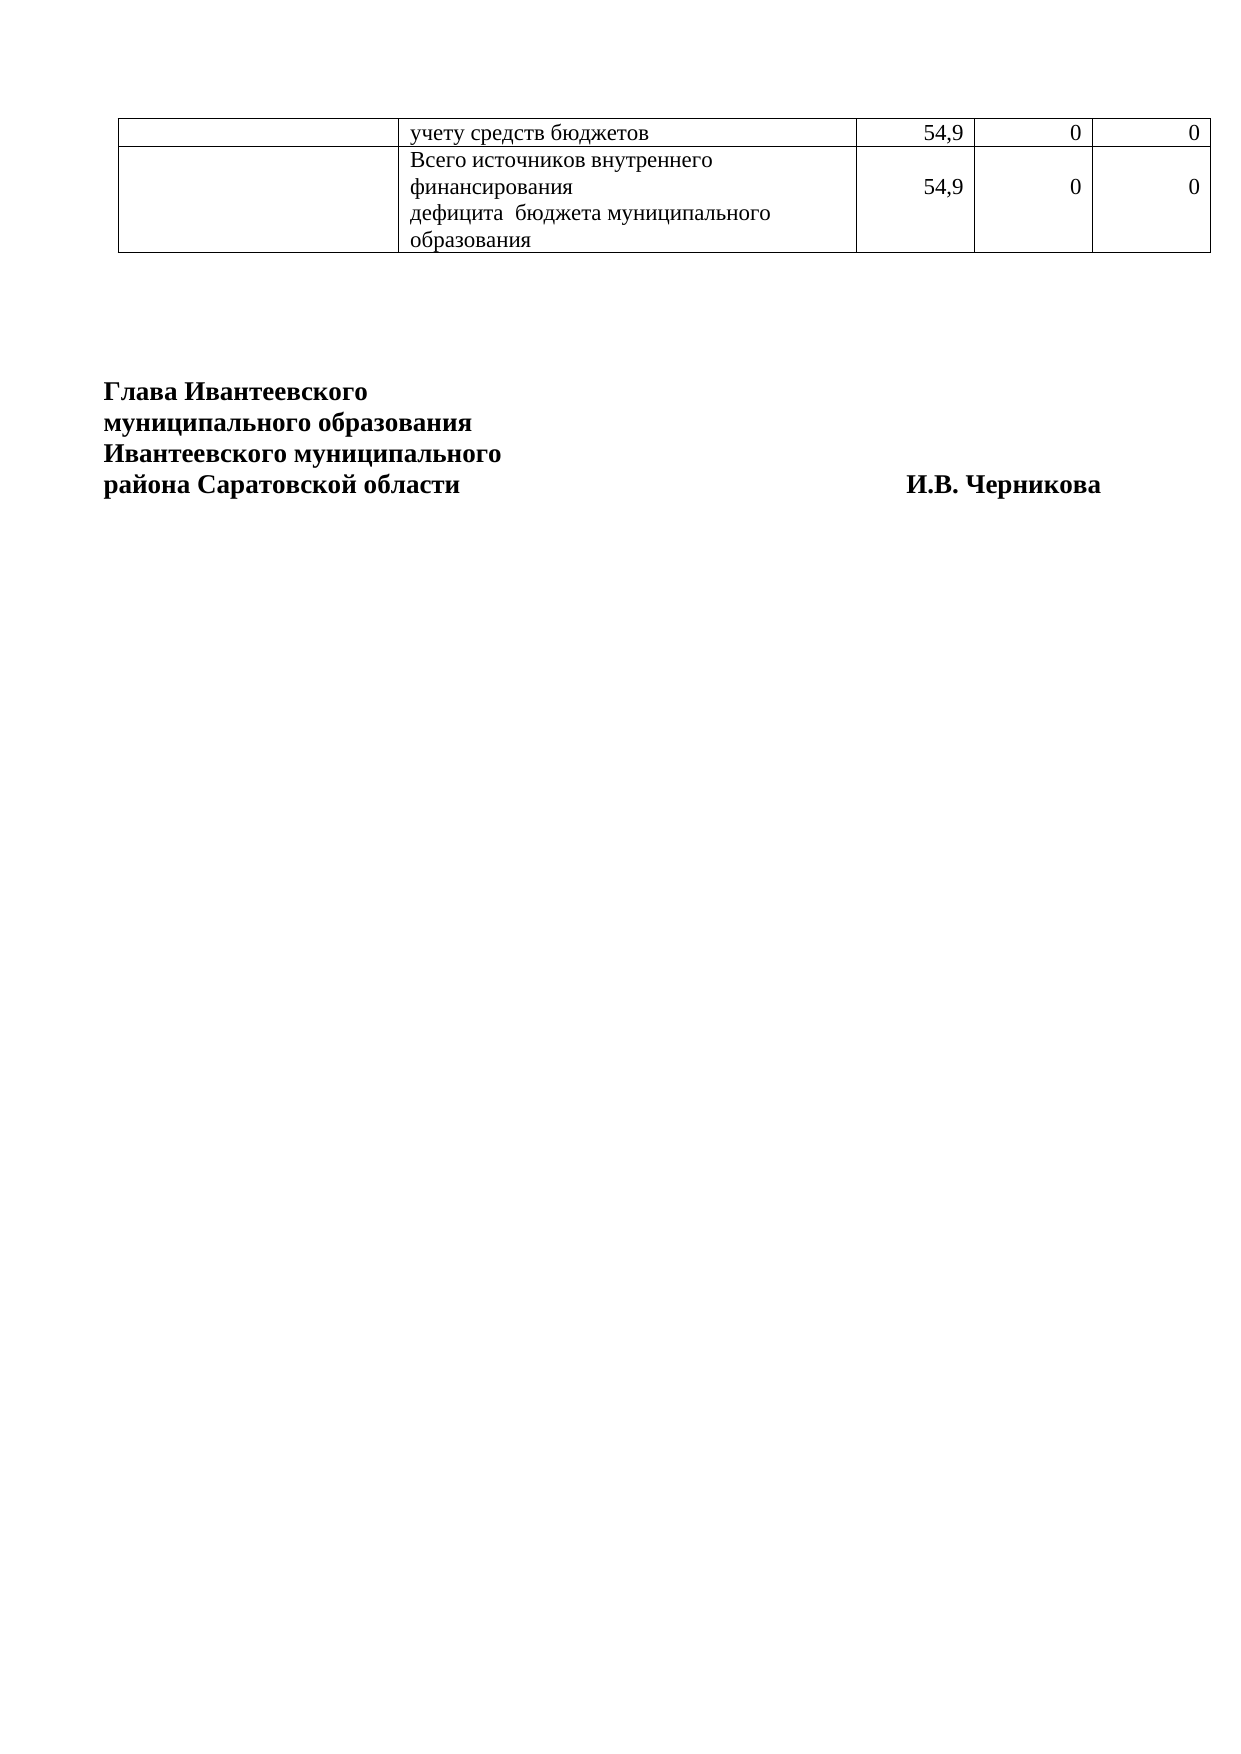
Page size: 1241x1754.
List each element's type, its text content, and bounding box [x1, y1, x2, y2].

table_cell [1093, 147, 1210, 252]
text Глава Ивантеевского [103, 375, 1152, 406]
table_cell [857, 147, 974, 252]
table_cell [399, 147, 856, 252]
text муниципального образования [103, 406, 1152, 437]
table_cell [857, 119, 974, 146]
text Ивантеевского муниципального [103, 437, 1152, 469]
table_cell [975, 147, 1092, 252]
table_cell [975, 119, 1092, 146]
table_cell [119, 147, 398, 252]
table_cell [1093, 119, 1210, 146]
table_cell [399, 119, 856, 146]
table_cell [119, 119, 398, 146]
text района Саратовской области И.В. Черникова [103, 469, 1152, 500]
